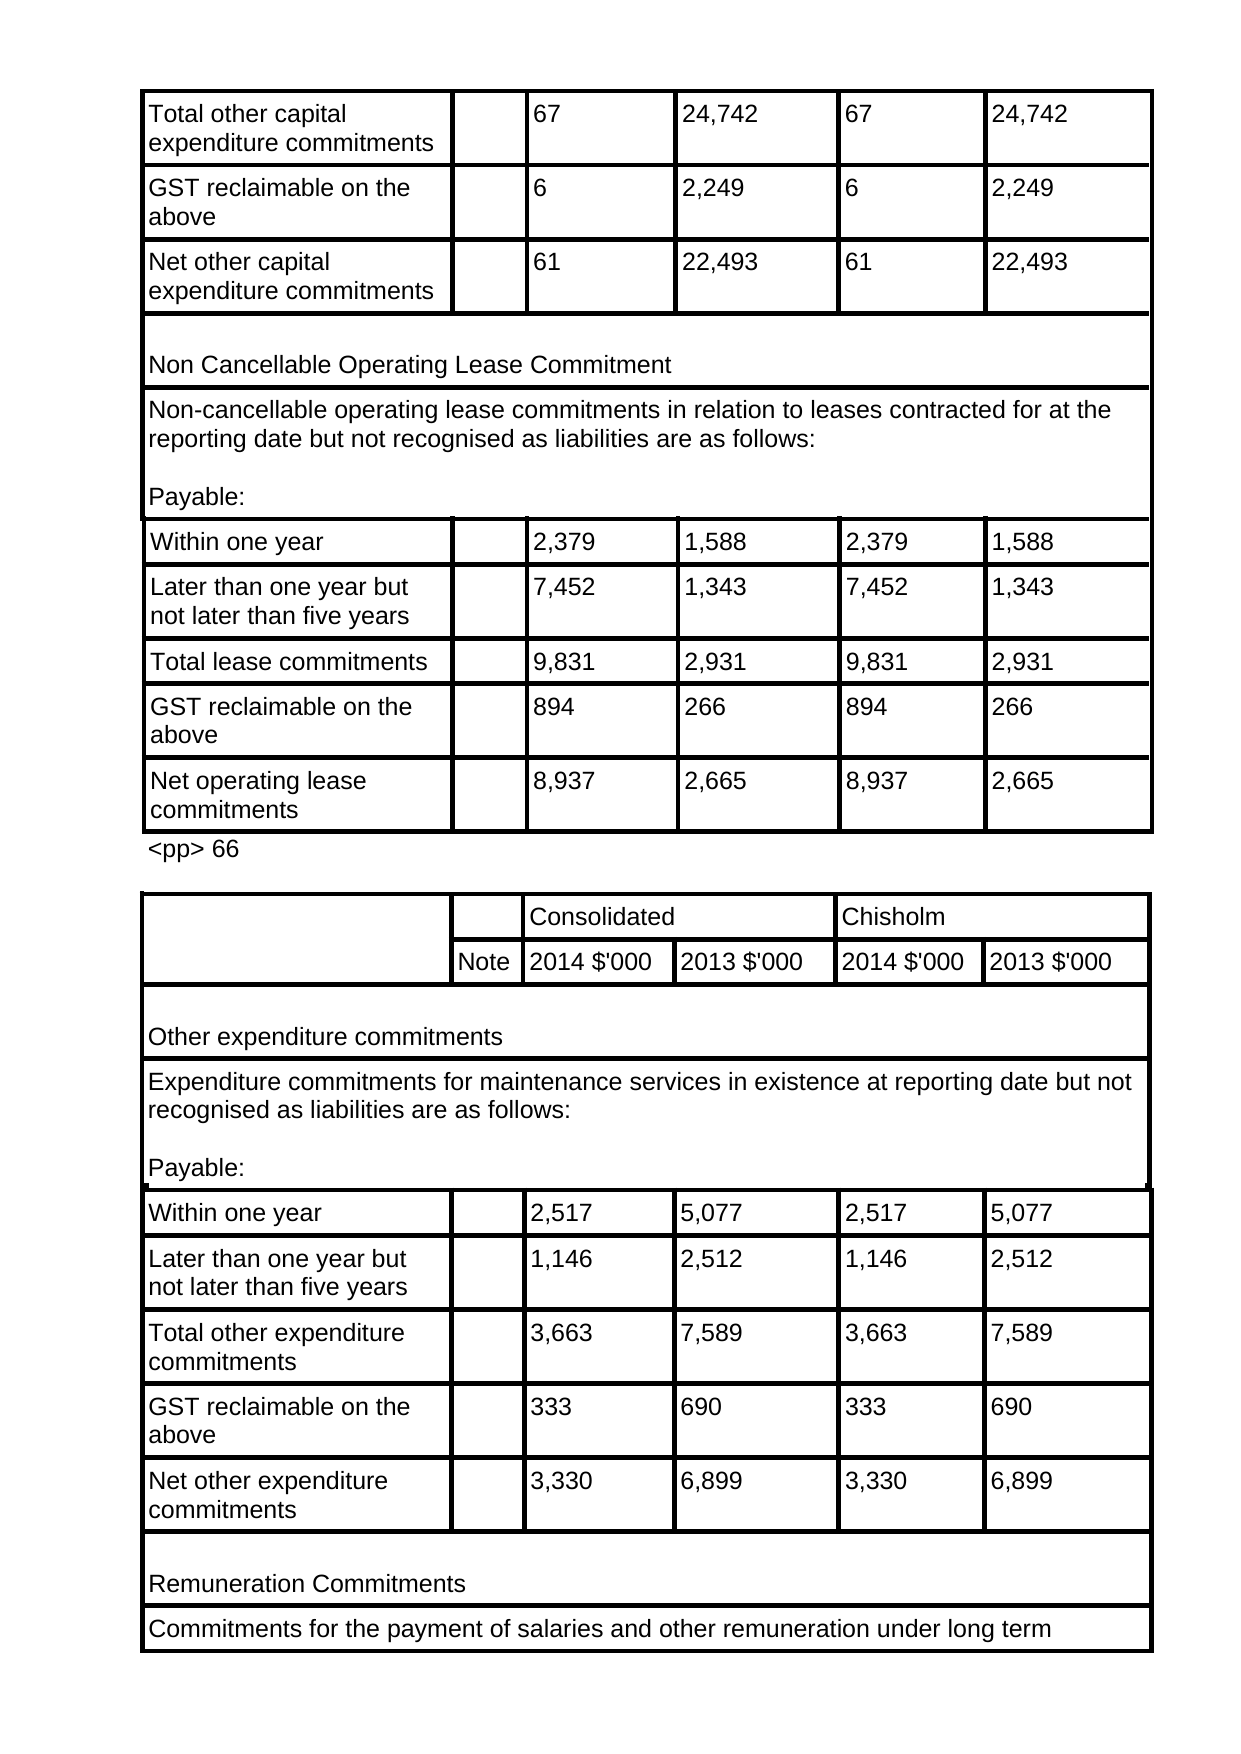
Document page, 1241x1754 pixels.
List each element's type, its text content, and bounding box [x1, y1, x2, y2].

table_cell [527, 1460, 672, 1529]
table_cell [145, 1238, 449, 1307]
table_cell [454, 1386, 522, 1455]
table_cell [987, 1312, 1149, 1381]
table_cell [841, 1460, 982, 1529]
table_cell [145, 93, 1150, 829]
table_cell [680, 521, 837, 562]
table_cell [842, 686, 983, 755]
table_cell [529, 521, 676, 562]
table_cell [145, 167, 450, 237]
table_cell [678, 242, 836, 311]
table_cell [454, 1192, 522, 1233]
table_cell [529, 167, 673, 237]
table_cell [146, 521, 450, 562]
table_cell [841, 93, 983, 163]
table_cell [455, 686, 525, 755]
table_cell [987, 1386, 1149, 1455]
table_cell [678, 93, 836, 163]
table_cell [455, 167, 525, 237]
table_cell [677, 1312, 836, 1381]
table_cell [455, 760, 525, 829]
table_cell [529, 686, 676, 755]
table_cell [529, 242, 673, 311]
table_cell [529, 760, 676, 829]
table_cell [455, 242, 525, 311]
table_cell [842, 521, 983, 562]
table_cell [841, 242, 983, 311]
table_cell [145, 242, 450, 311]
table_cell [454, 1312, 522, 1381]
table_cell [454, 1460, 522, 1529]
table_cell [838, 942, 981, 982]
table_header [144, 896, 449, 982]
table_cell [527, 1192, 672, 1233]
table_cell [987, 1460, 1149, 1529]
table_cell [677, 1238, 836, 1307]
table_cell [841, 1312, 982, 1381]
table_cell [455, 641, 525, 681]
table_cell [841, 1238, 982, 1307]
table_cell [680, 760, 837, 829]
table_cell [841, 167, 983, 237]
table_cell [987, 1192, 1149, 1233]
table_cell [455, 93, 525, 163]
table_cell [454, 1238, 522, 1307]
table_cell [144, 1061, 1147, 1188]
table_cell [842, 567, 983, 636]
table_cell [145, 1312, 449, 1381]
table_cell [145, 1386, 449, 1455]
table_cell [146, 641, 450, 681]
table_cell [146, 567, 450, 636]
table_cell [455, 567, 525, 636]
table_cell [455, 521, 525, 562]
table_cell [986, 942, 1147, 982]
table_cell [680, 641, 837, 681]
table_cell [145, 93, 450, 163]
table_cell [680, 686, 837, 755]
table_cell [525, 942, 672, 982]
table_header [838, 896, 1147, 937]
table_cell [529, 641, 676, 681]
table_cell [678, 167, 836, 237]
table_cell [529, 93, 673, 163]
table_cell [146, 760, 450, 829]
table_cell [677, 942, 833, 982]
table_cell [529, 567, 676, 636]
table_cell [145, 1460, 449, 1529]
text <pp> 66 [148, 834, 1092, 863]
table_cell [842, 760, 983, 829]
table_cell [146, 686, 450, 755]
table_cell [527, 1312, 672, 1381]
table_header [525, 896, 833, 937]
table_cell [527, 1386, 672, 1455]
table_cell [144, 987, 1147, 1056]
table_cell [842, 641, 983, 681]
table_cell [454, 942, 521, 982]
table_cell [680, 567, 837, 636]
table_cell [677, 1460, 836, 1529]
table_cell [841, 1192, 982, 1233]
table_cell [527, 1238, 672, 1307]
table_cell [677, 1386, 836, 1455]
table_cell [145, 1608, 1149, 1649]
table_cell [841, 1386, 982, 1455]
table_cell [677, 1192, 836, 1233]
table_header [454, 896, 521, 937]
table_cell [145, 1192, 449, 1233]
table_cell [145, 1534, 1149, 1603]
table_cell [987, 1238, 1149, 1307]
